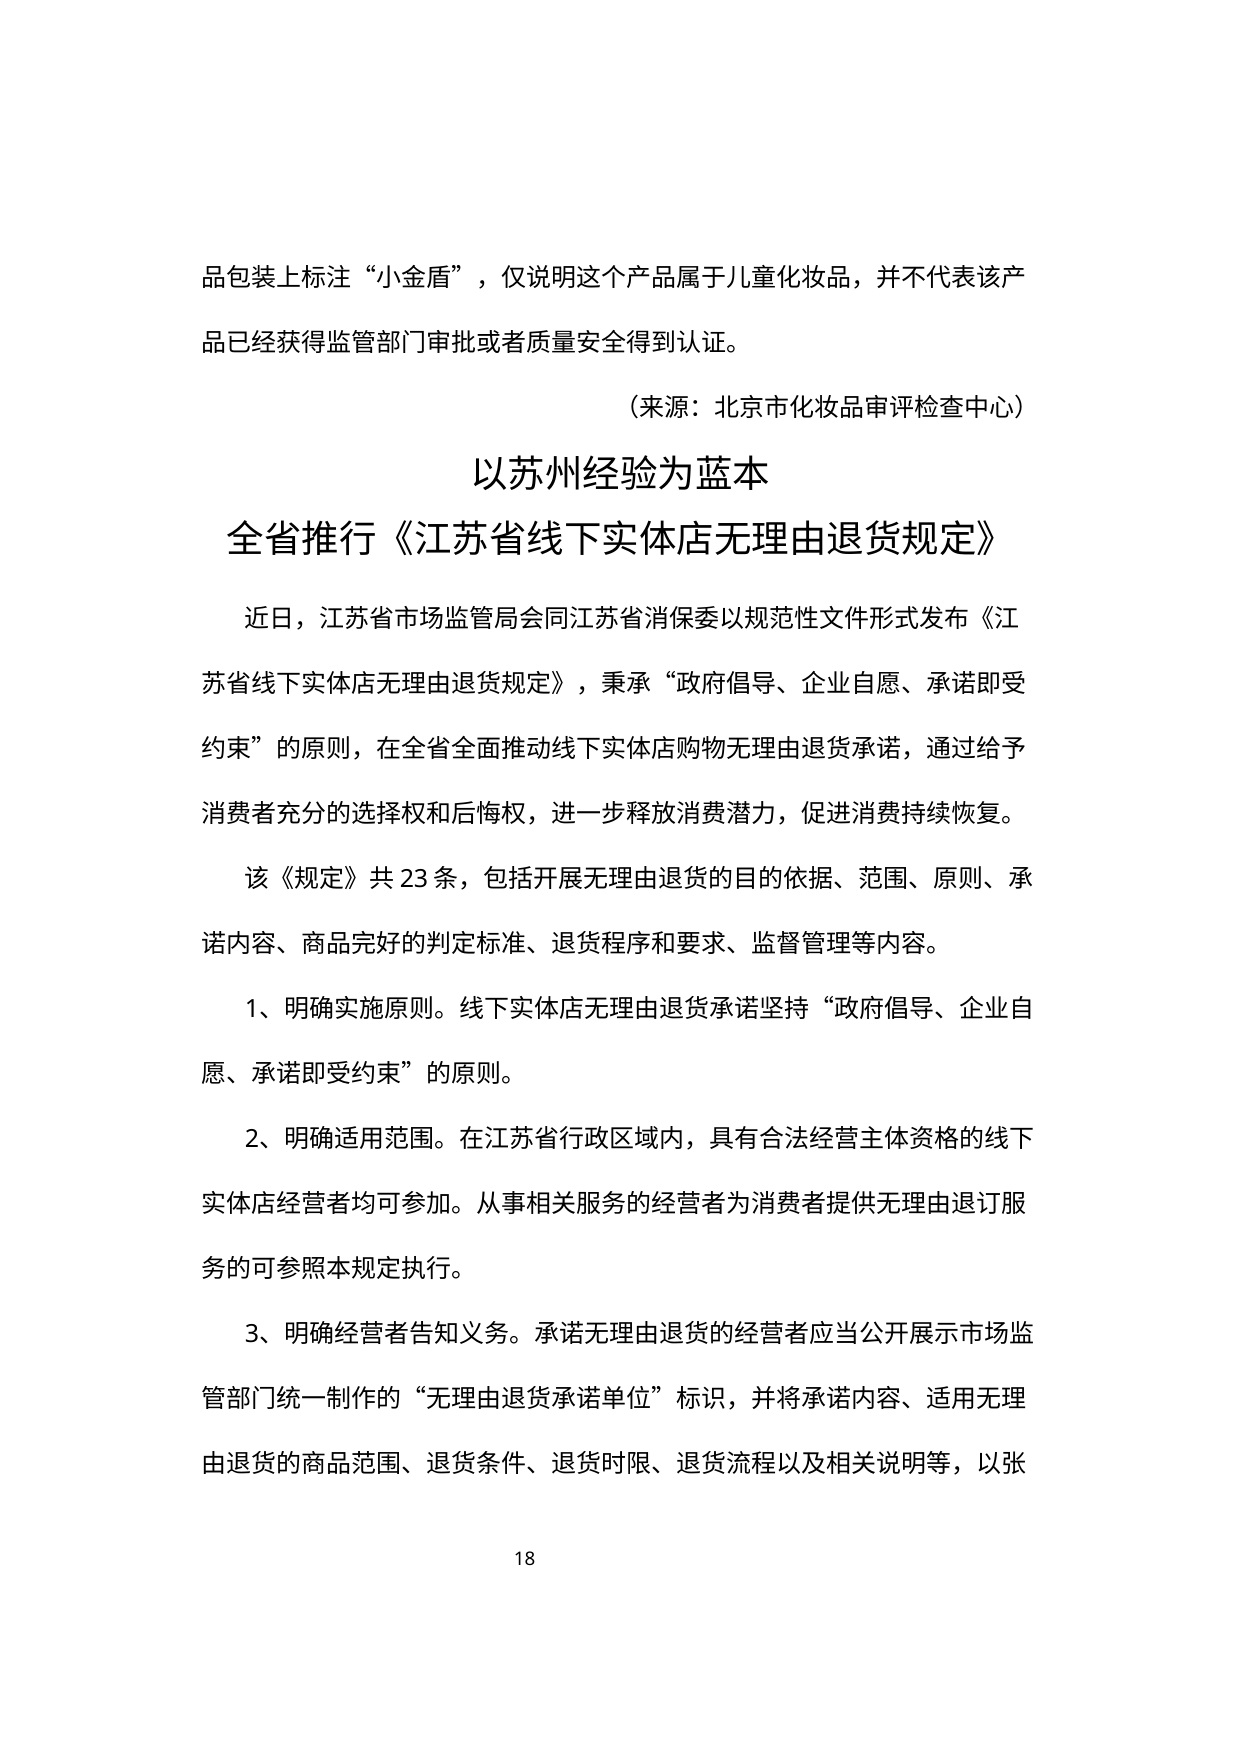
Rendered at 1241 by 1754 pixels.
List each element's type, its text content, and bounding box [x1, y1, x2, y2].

text 近日，江苏省市场监管局会同江苏省消保委以规范性文件形式发布《江苏省线下实体店无理由退货规定》，秉承“政府倡导、企业自愿、承诺即受约束”的原则，在全省全面推动线下实体店购物无理由退货承诺，通过给予消费者充分的选择权和后悔权，进一步释放消费潜力，促进消费持续恢复。 [201, 584, 1039, 844]
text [201, 243, 1039, 373]
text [201, 1299, 1039, 1494]
text （来源：北京市化妆品审评检查中心） [201, 373, 1039, 438]
text 2、明确适用范围。在江苏省行政区域内，具有合法经营主体资格的线下实体店经营者均可参加。从事相关服务的经营者为消费者提供无理由退订服务的可参照本规定执行。 [201, 1104, 1039, 1299]
text 全省推行《江苏省线下实体店无理由退货规定》 [201, 503, 1039, 568]
text 1、明确实施原则。线下实体店无理由退货承诺坚持“政府倡导、企业自愿、承诺即受约束”的原则。 [201, 974, 1039, 1104]
text 该《规定》共23条，包括开展无理由退货的目的依据、范围、原则、承诺内容、商品完好的判定标准、退货程序和要求、监督管理等内容。 [201, 844, 1039, 974]
text 以苏州经验为蓝本 [201, 438, 1039, 503]
